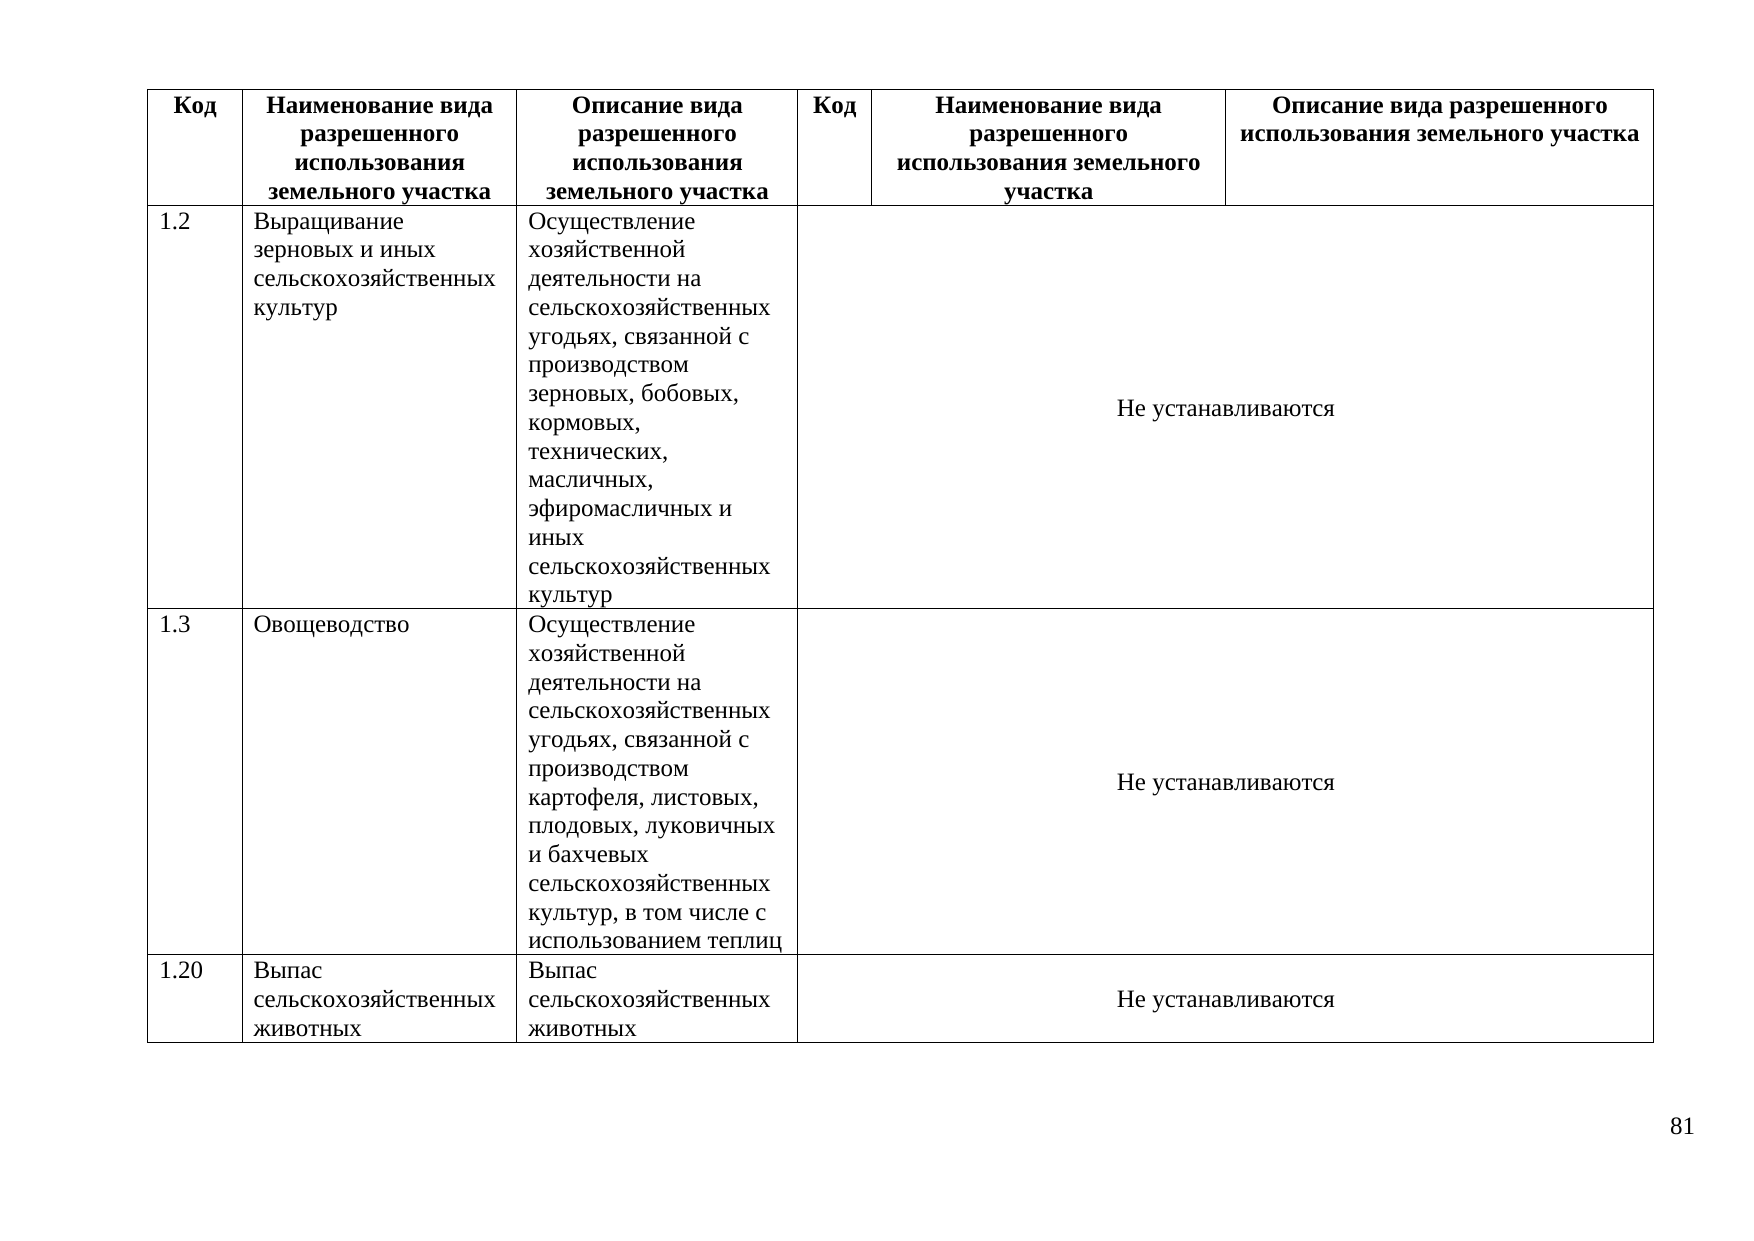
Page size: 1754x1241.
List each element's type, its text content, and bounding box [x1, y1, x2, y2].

table_cell Осуществление хозяйственной деятельности на сельскохозяйственных угодьях, связанной с производством картофеля, листовых, плодовых, луковичных и бахчевых сельскохозяйственных культур, в том числе с использованием теплиц [517, 609, 797, 954]
table_cell Описание вида разрешенного использования земельного участка [517, 90, 797, 205]
table_cell Овощеводство [243, 609, 516, 954]
table_cell 1.20 [148, 955, 242, 1042]
table_cell Выпас сельскохозяйственных животных [517, 955, 797, 1042]
table_cell Выращивание зерновых и иных сельскохозяйственных культур [243, 206, 516, 608]
table_cell Не устанавливаются [798, 206, 1653, 608]
table_cell Код [148, 90, 242, 205]
table_cell Не устанавливаются [798, 609, 1653, 954]
table_cell 1.3 [148, 609, 242, 954]
table_cell Описание вида разрешенного использования земельного участка [1226, 90, 1653, 205]
table_cell Осуществление хозяйственной деятельности на сельскохозяйственных угодьях, связанной с производством зерновых, бобовых, кормовых, технических, масличных, эфиромасличных и иных сельскохозяйственных культур [517, 206, 797, 608]
table_cell Выпас сельскохозяйственных животных [243, 955, 516, 1042]
table_cell Наименование вида разрешенного использования земельного участка [872, 90, 1225, 205]
table_cell Наименование вида разрешенного использования земельного участка [243, 90, 516, 205]
table_cell Код [798, 90, 871, 205]
table_cell 1.2 [148, 206, 242, 608]
table_cell Не устанавливаются [798, 955, 1653, 1042]
